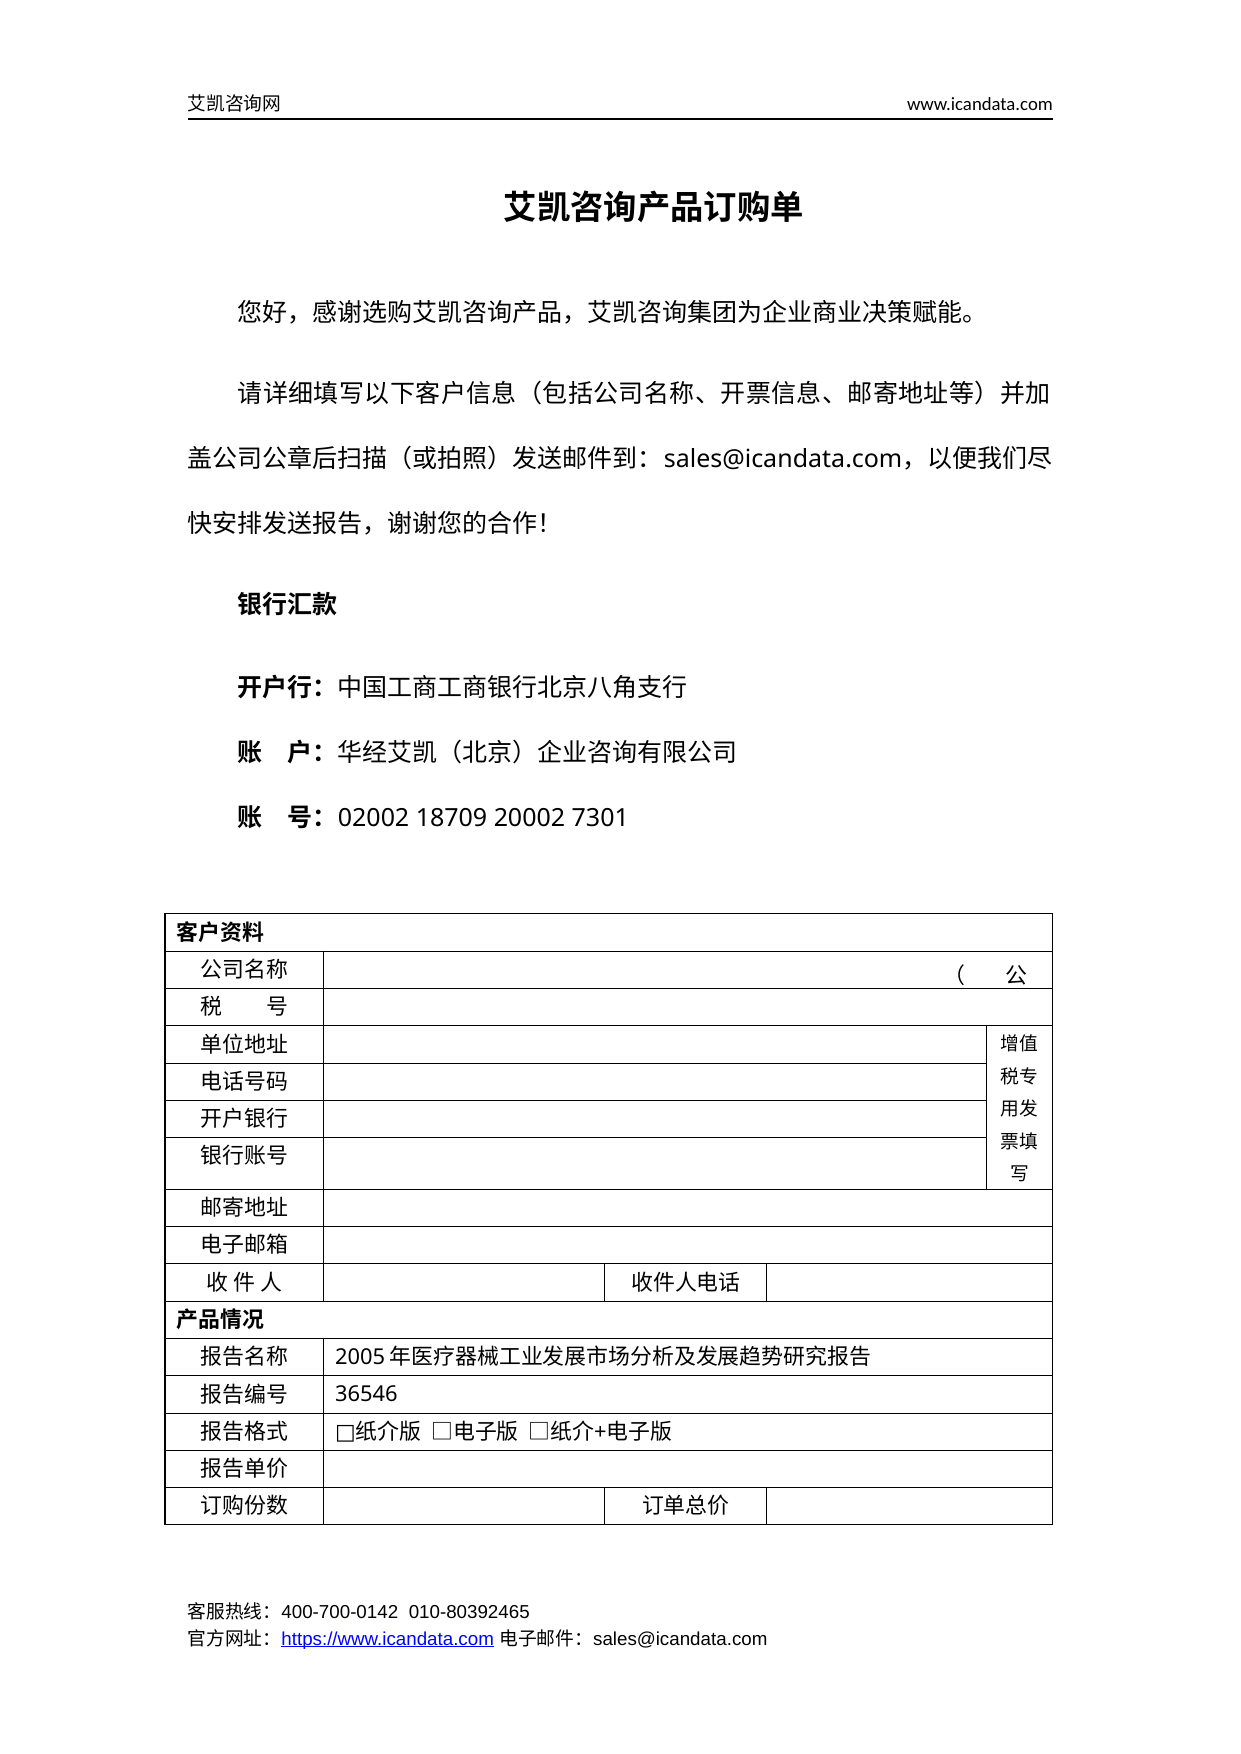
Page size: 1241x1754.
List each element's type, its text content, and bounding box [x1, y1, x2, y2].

table_cell 36546 [324, 1376, 1052, 1412]
table_cell [324, 1138, 986, 1189]
table_cell [324, 989, 1052, 1025]
table_cell 银行账号 [166, 1138, 323, 1189]
table_cell 报告单价 [166, 1451, 323, 1487]
table_cell [324, 1190, 1052, 1226]
text 开户行：中国工商工商银行北京八角支行 [187, 653, 1053, 718]
table_cell 报告格式 [166, 1414, 323, 1450]
table_header 客户资料 [166, 914, 1052, 951]
table_cell 单位地址 [166, 1026, 323, 1062]
table_cell [324, 1488, 604, 1524]
text 艾凯咨询产品订购单 [187, 172, 1053, 237]
table_cell 产品情况 [166, 1302, 1052, 1338]
table_cell [324, 1026, 986, 1062]
table_cell 电子邮箱 [166, 1227, 323, 1263]
table_cell 2005年医疗器械工业发展市场分析及发展趋势研究报告 [324, 1339, 1052, 1375]
table_cell [324, 1101, 986, 1137]
table_cell 收件人电话 [605, 1264, 766, 1301]
table_cell [324, 1264, 604, 1301]
table_cell 开户银行 [166, 1101, 323, 1137]
table_cell [767, 1488, 1052, 1524]
table_cell 公司名称 [166, 952, 323, 988]
table_cell 收 件 人 [166, 1264, 323, 1301]
table_cell [767, 1264, 1052, 1301]
table_cell [324, 952, 1052, 988]
table_cell □纸介版 □电子版 □纸介+电子版 [324, 1414, 1052, 1450]
text 请详细填写以下客户信息（包括公司名称、开票信息、邮寄地址等）并加盖公司公章后扫描（或拍照）发送邮件到：sales@icandata.com，以便我们尽快安排发送报告，谢谢您的合作！ [187, 359, 1053, 554]
text 银行汇款 [187, 570, 1053, 635]
text 账 户：华经艾凯（北京）企业咨询有限公司 [187, 718, 1053, 783]
table_cell [324, 1227, 1052, 1263]
table_cell 增值税专用发票填写 [987, 1026, 1052, 1189]
table_cell 电话号码 [166, 1064, 323, 1100]
table_cell 税 号 [166, 989, 323, 1025]
table_cell [324, 1064, 986, 1100]
table_cell 订单总价 [605, 1488, 766, 1524]
text 账 号：02002 18709 20002 7301 [187, 783, 1053, 848]
text 您好，感谢选购艾凯咨询产品，艾凯咨询集团为企业商业决策赋能。 [187, 278, 1053, 343]
table_cell 报告编号 [166, 1376, 323, 1412]
table_cell 订购份数 [166, 1488, 323, 1524]
table_cell 邮寄地址 [166, 1190, 323, 1226]
table_cell [324, 1451, 1052, 1487]
table_cell 报告名称 [166, 1339, 323, 1375]
